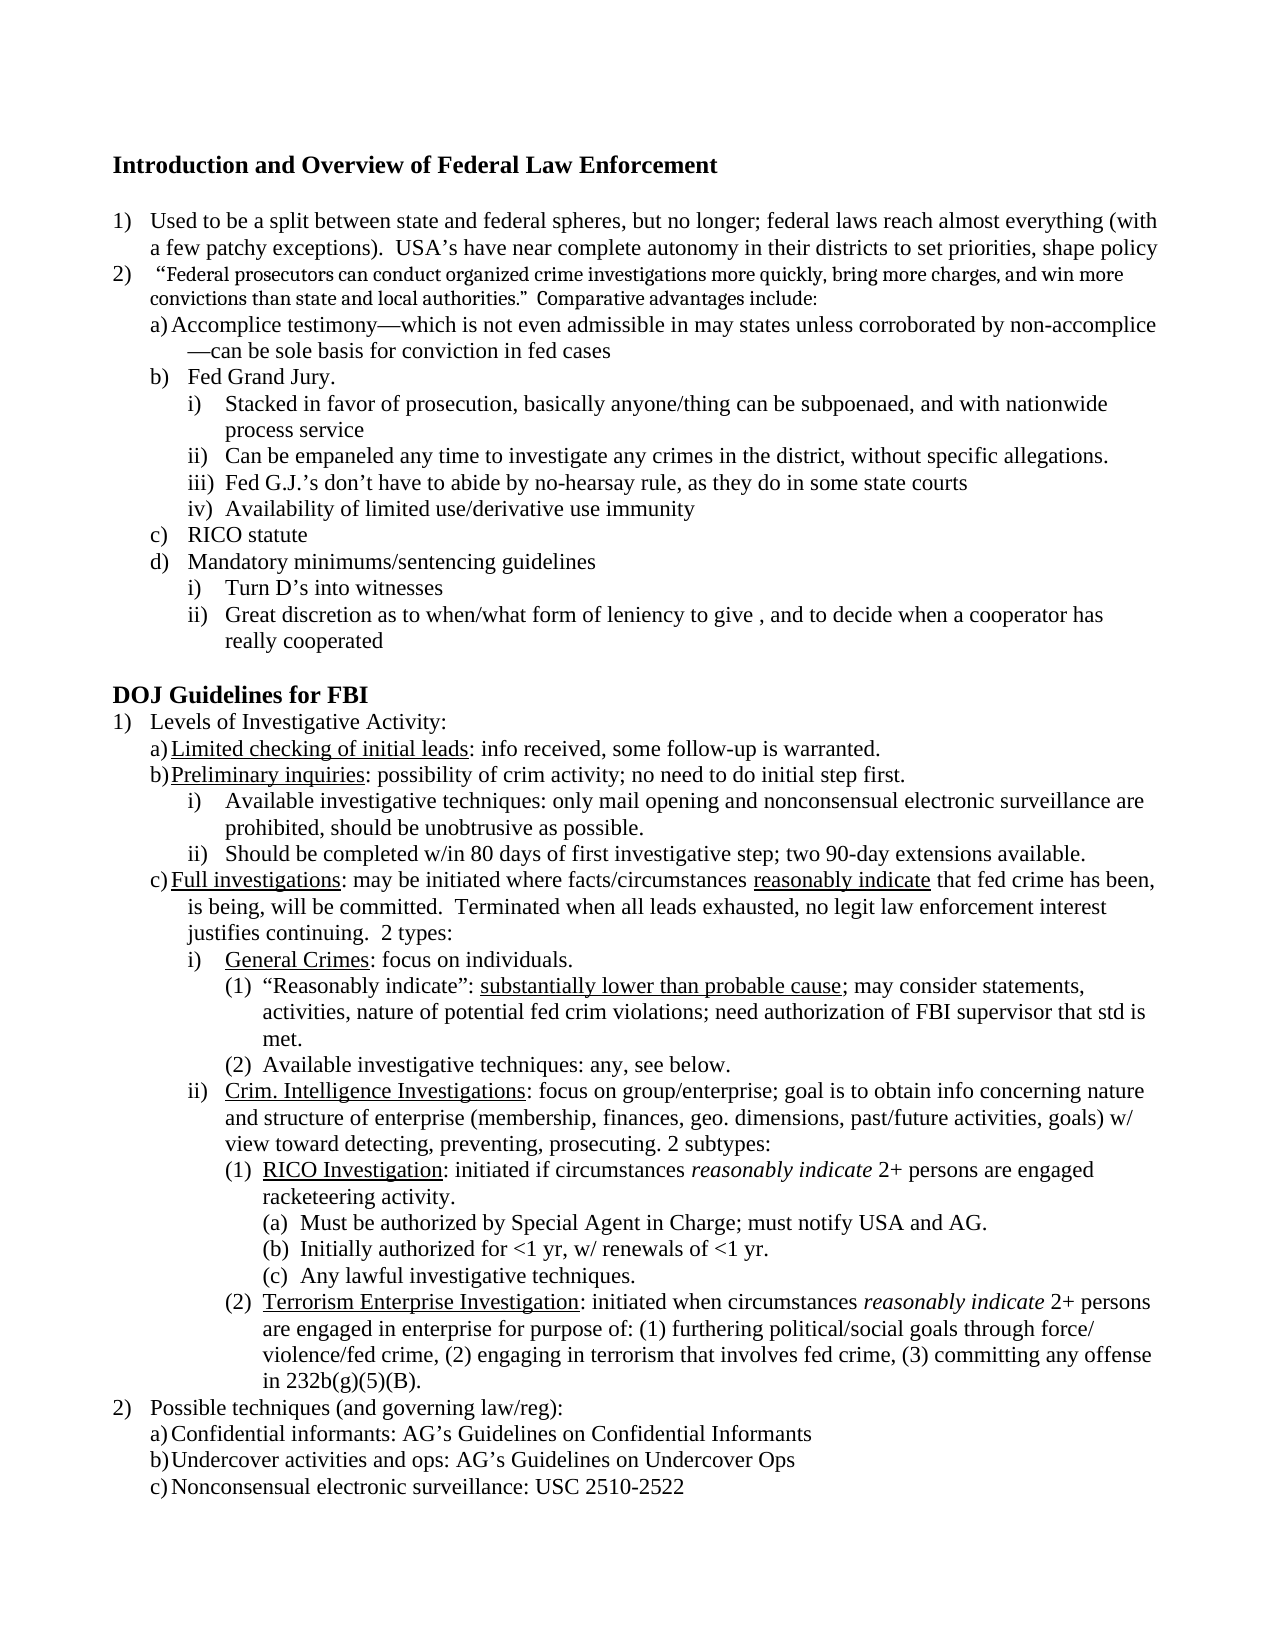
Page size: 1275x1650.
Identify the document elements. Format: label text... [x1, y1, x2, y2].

title Fed Grand Jury. [150, 363, 1162, 390]
title Great discretion as to when/what form of leniency to give , and to decide when a cooperator has really cooperated [187, 601, 1162, 653]
list Should be completed w/in 80 days of first investigative step; two 90-day extensions available. [187, 840, 1162, 867]
list “Federal prosecutors can conduct organized crime investigations more quickly, bring more charges, and win more convictions than state and local authorities.” Comparative advantages include: [112, 260, 1162, 311]
list Undercover activities and ops: AG’s Guidelines on Undercover Ops [150, 1446, 1162, 1473]
list Nonconsensual electronic surveillance: USC 2510-2522 [150, 1473, 1162, 1499]
list Possible techniques (and governing law/reg): [112, 1394, 1162, 1420]
title Fed G.J.’s don’t have to abide by no-hearsay rule, as they do in some state courts [187, 469, 1162, 495]
list Accomplice testimony—which is not even admissible in may states unless corroborated by non-accomplice—can be sole basis for conviction in fed cases [150, 311, 1162, 363]
list RICO Investigation: initiated if circumstances reasonably indicate 2+ persons are engaged racketeering activity. [225, 1156, 1162, 1209]
text DOJ Guidelines for FBI [112, 680, 1162, 708]
list General Crimes: focus on individuals. [187, 946, 1162, 972]
list Used to be a split between state and federal spheres, but no longer; federal laws reach almost everything (with a few patchy exceptions). USA’s have near complete autonomy in their districts to set priorities, shape policy [112, 207, 1162, 260]
title Mandatory minimums/sentencing guidelines [150, 548, 1162, 574]
list Terrorism Enterprise Investigation: initiated when circumstances reasonably indicate 2+ persons are engaged in enterprise for purpose of: (1) furthering political/social goals through force/ violence/fed crime, (2) engaging in terrorism that involves fed crime, (3) committing any offense in 232b(g)(5)(B). [225, 1288, 1162, 1394]
list “Reasonably indicate”: substantially lower than probable cause; may consider statements, activities, nature of potential fed crim violations; need authorization of FBI supervisor that std is met. [225, 972, 1162, 1051]
list Preliminary inquiries: possibility of crim activity; no need to do initial step first. [150, 761, 1162, 787]
list Available investigative techniques: only mail opening and nonconsensual electronic surveillance are prohibited, should be unobtrusive as possible. [187, 787, 1162, 840]
title RICO statute [150, 522, 1162, 548]
list Confidential informants: AG’s Guidelines on Confidential Informants [150, 1420, 1162, 1446]
list Levels of Investigative Activity: [112, 708, 1162, 735]
text Introduction and Overview of Federal Law Enforcement [112, 150, 1162, 179]
list Limited checking of initial leads: info received, some follow-up is warranted. [150, 735, 1162, 761]
title Stacked in favor of prosecution, basically anyone/thing can be subpoenaed, and with nationwide process service [187, 390, 1162, 442]
list Initially authorized for <1 yr, w/ renewals of <1 yr. [262, 1236, 1162, 1262]
list Must be authorized by Special Agent in Charge; must notify USA and AG. [262, 1209, 1162, 1236]
list Full investigations: may be initiated where facts/circumstances reasonably indicate that fed crime has been, is being, will be committed. Terminated when all leads exhausted, no legit law enforcement interest justifies continuing. 2 types: [150, 867, 1162, 946]
list Available investigative techniques: any, see below. [225, 1051, 1162, 1077]
title Turn D’s into witnesses [187, 574, 1162, 601]
list Crim. Intelligence Investigations: focus on group/enterprise; goal is to obtain info concerning nature and structure of enterprise (membership, finances, geo. dimensions, past/future activities, goals) w/ view toward detecting, preventing, prosecuting. 2 subtypes: [187, 1077, 1162, 1156]
title Can be empaneled any time to investigate any crimes in the district, without specific allegations. [187, 442, 1162, 469]
title Availability of limited use/derivative use immunity [187, 495, 1162, 522]
list Any lawful investigative techniques. [262, 1262, 1162, 1288]
